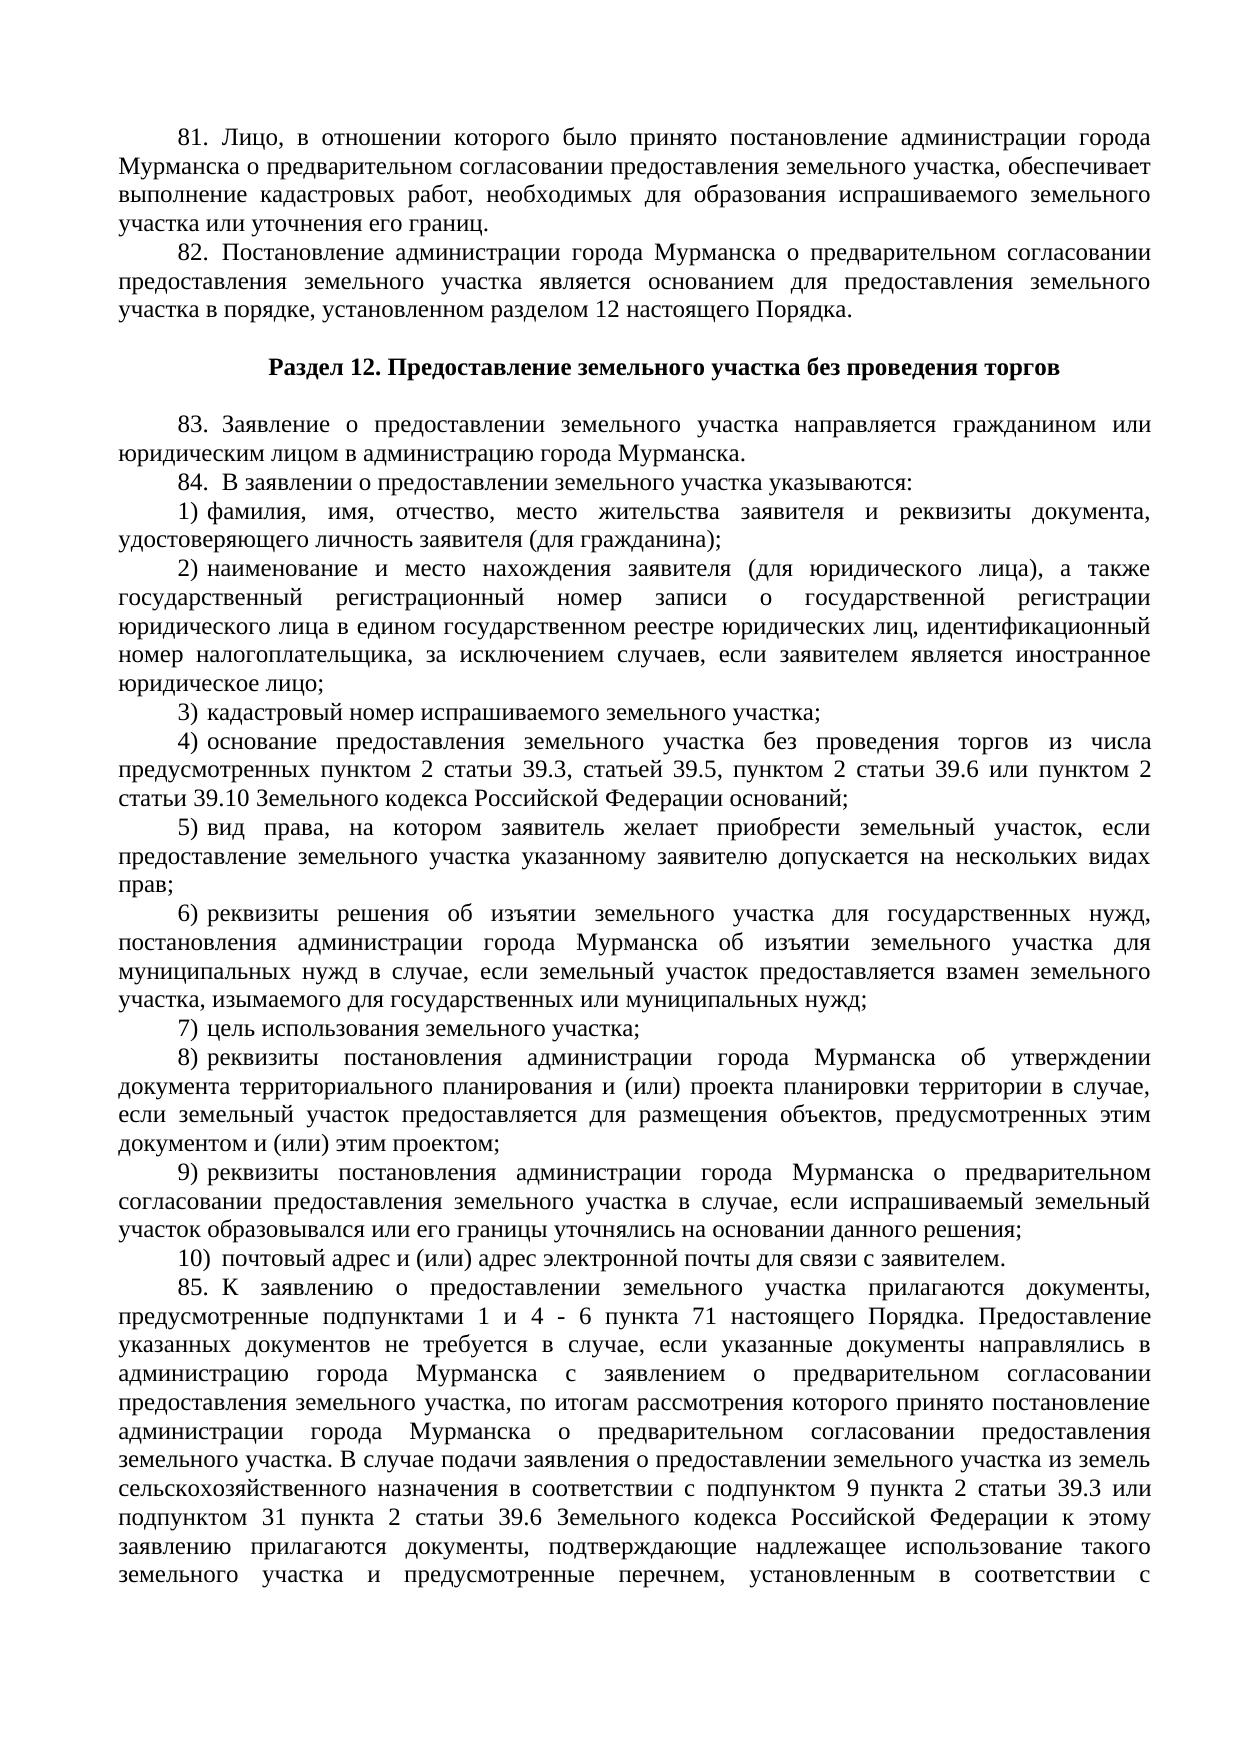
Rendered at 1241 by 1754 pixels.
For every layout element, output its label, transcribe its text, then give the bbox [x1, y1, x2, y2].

text Раздел 12. Предоставление земельного участка без проведения торгов [118, 352, 1152, 381]
list Постановление администрации города Мурманска о предварительном согласовании предоставления земельного участка является основанием для предоставления земельного участка в порядке, установленном разделом 12 настоящего Порядка. [118, 237, 1152, 323]
list Лицо, в отношении которого было принято постановление администрации города Мурманска о предварительном согласовании предоставления земельного участка, обеспечивает выполнение кадастровых работ, необходимых для образования испрашиваемого земельного участка или уточнения его границ. [118, 122, 1152, 237]
list основание предоставления земельного участка без проведения торгов из числа предусмотренных пунктом 2 статьи 39.3, статьей 39.5, пунктом 2 статьи 39.6 или пунктом 2 статьи 39.10 Земельного кодекса Российской Федерации оснований; [118, 726, 1152, 812]
list фамилия, имя, отчество, место жительства заявителя и реквизиты документа, удостоверяющего личность заявителя (для гражданина); [118, 496, 1152, 553]
list В заявлении о предоставлении земельного участка указываются: [118, 467, 1152, 496]
list Заявление о предоставлении земельного участка направляется гражданином или юридическим лицом в администрацию города Мурманска. [118, 409, 1152, 467]
list реквизиты постановления администрации города Мурманска об утверждении документа территориального планирования и (или) проекта планировки территории в случае, если земельный участок предоставляется для размещения объектов, предусмотренных этим документом и (или) этим проектом; [118, 1042, 1152, 1157]
list наименование и место нахождения заявителя (для юридического лица), а также государственный регистрационный номер записи о государственной регистрации юридического лица в едином государственном реестре юридических лиц, идентификационный номер налогоплательщика, за исключением случаев, если заявителем является иностранное юридическое лицо; [118, 553, 1152, 697]
list цель использования земельного участка; [118, 1013, 1152, 1042]
list кадастровый номер испрашиваемого земельного участка; [118, 697, 1152, 726]
list реквизиты постановления администрации города Мурманска о предварительном согласовании предоставления земельного участка в случае, если испрашиваемый земельный участок образовывался или его границы уточнялись на основании данного решения; [118, 1157, 1152, 1243]
list почтовый адрес и (или) адрес электронной почты для связи с заявителем. [118, 1243, 1152, 1272]
list вид права, на котором заявитель желает приобрести земельный участок, если предоставление земельного участка указанному заявителю допускается на нескольких видах прав; [118, 812, 1152, 898]
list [118, 1272, 1152, 1588]
list реквизиты решения об изъятии земельного участка для государственных нужд, постановления администрации города Мурманска об изъятии земельного участка для муниципальных нужд в случае, если земельный участок предоставляется взамен земельного участка, изымаемого для государственных или муниципальных нужд; [118, 898, 1152, 1013]
